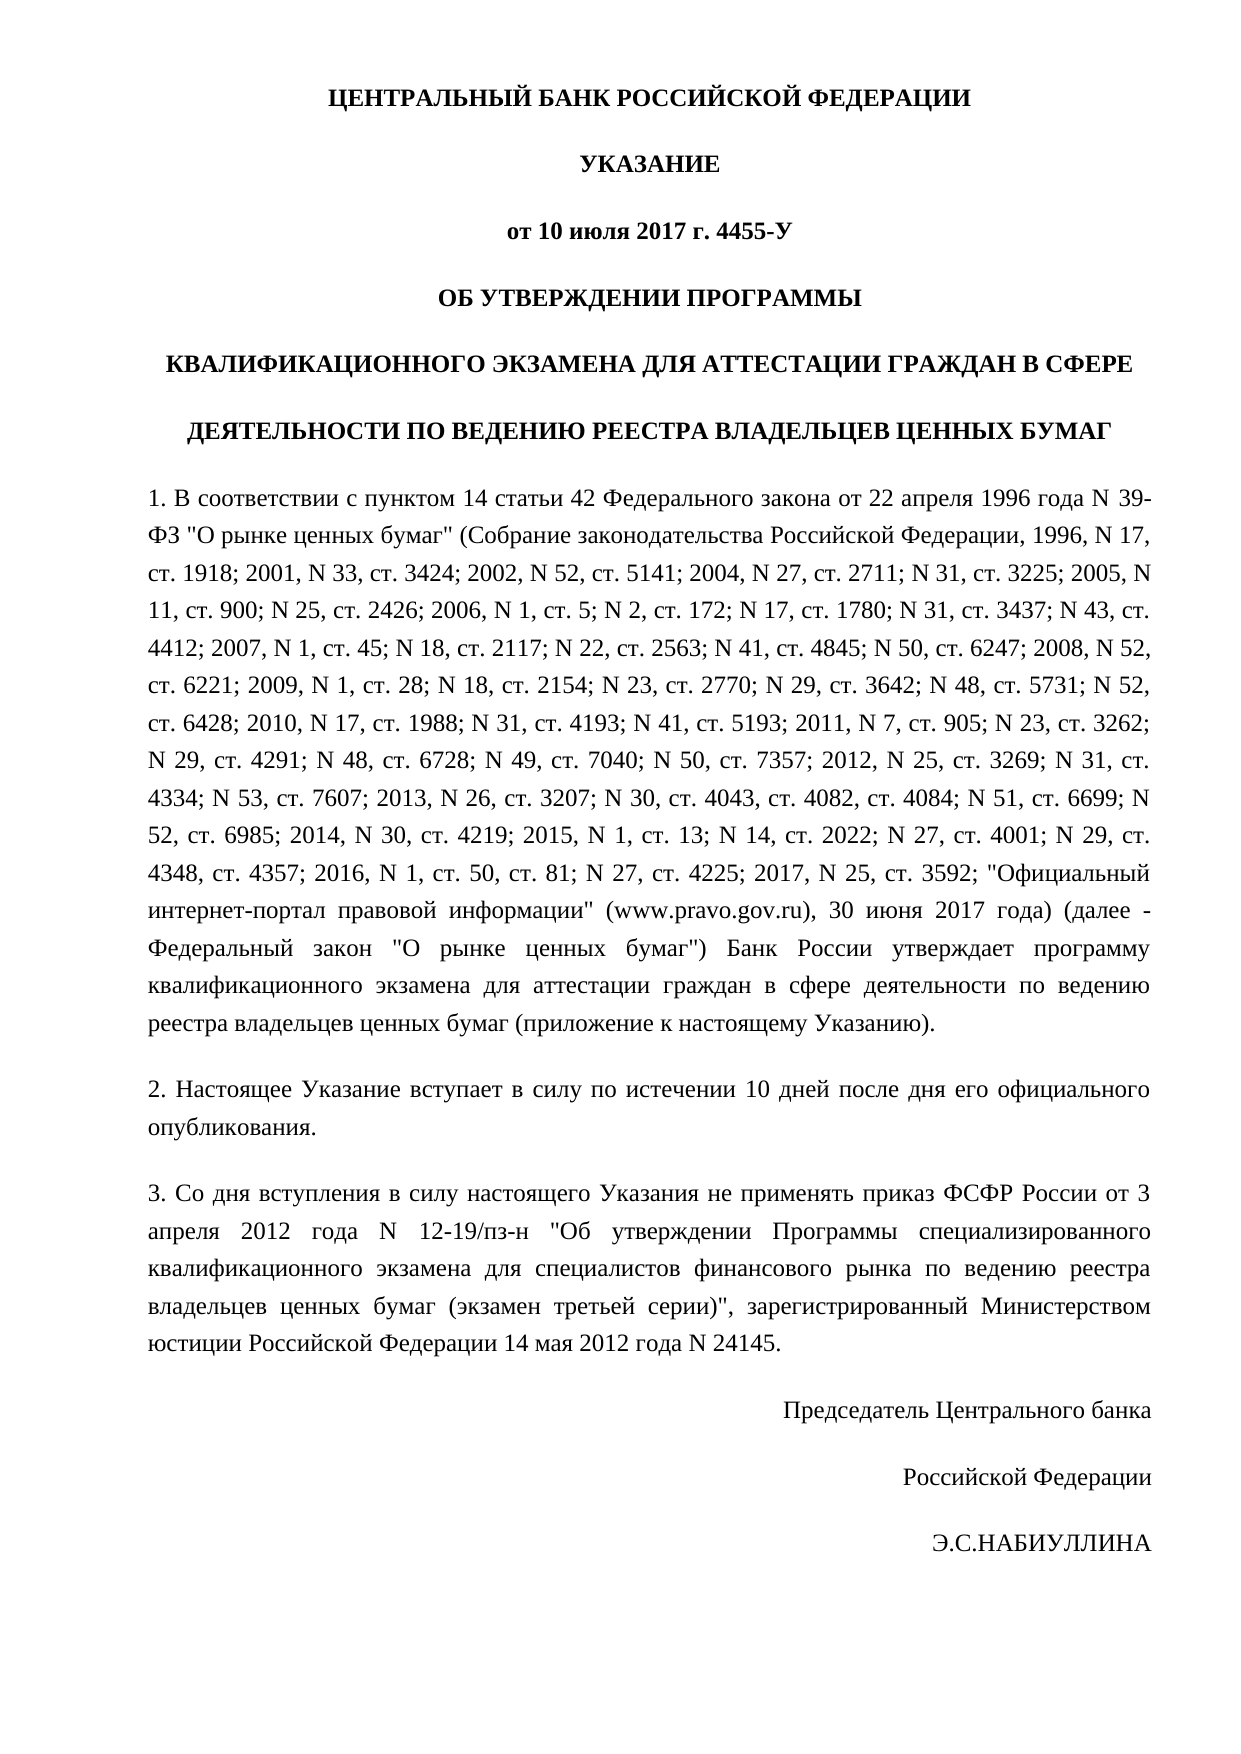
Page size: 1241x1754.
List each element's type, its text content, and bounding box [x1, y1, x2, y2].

text УКАЗАНИЕ [148, 141, 1152, 178]
text ДЕЯТЕЛЬНОСТИ ПО ВЕДЕНИЮ РЕЕСТРА ВЛАДЕЛЬЦЕВ ЦЕННЫХ БУМАГ [148, 407, 1152, 445]
text 3. Со дня вступления в силу настоящего Указания не применять приказ ФСФР России от 3 апреля 2012 года N 12-19/пз-н "Об утверждении Программы специализированного квалификационного экзамена для специалистов финансового рынка по ведению реестра владельцев ценных бумаг (экзамен третьей серии)", зарегистрированный Министерством юстиции Российской Федерации 14 мая 2012 года N 24145. [148, 1170, 1152, 1357]
text ЦЕНТРАЛЬНЫЙ БАНК РОССИЙСКОЙ ФЕДЕРАЦИИ [148, 74, 1152, 111]
text ОБ УТВЕРЖДЕНИИ ПРОГРАММЫ [148, 274, 1152, 311]
text Российской Федерации [148, 1453, 1152, 1491]
text от 10 июля 2017 г. 4455-У [148, 207, 1152, 245]
text Э.С.НАБИУЛЛИНА [148, 1520, 1152, 1557]
text КВАЛИФИКАЦИОННОГО ЭКЗАМЕНА ДЛЯ АТТЕСТАЦИИ ГРАЖДАН В СФЕРЕ [148, 341, 1152, 378]
text 1. В соответствии с пунктом 14 статьи 42 Федерального закона от 22 апреля 1996 года N 39-ФЗ "О рынке ценных бумаг" (Собрание законодательства Российской Федерации, 1996, N 17, ст. 1918; 2001, N 33, ст. 3424; 2002, N 52, ст. 5141; 2004, N 27, ст. 2711; N 31, ст. 3225; 2005, N 11, ст. 900; N 25, ст. 2426; 2006, N 1, ст. 5; N 2, ст. 172; N 17, ст. 1780; N 31, ст. 3437; N 43, ст. 4412; 2007, N 1, ст. 45; N 18, ст. 2117; N 22, ст. 2563; N 41, ст. 4845; N 50, ст. 6247; 2008, N 52, ст. 6221; 2009, N 1, ст. 28; N 18, ст. 2154; N 23, ст. 2770; N 29, ст. 3642; N 48, ст. 5731; N 52, ст. 6428; 2010, N 17, ст. 1988; N 31, ст. 4193; N 41, ст. 5193; 2011, N 7, ст. 905; N 23, ст. 3262; N 29, ст. 4291; N 48, ст. 6728; N 49, ст. 7040; N 50, ст. 7357; 2012, N 25, ст. 3269; N 31, ст. 4334; N 53, ст. 7607; 2013, N 26, ст. 3207; N 30, ст. 4043, ст. 4082, ст. 4084; N 51, ст. 6699; N 52, ст. 6985; 2014, N 30, ст. 4219; 2015, N 1, ст. 13; N 14, ст. 2022; N 27, ст. 4001; N 29, ст. 4348, ст. 4357; 2016, N 1, ст. 50, ст. 81; N 27, ст. 4225; 2017, N 25, ст. 3592; "Официальный интернет-портал правовой информации" (www.pravo.gov.ru), 30 июня 2017 года) (далее - Федеральный закон "О рынке ценных бумаг") Банк России утверждает программу квалификационного экзамена для аттестации граждан в сфере деятельности по ведению реестра владельцев ценных бумаг (приложение к настоящему Указанию). [148, 474, 1152, 1036]
text 2. Настоящее Указание вступает в силу по истечении 10 дней после дня его официального опубликования. [148, 1066, 1152, 1141]
text Председатель Центрального банка [148, 1386, 1152, 1424]
